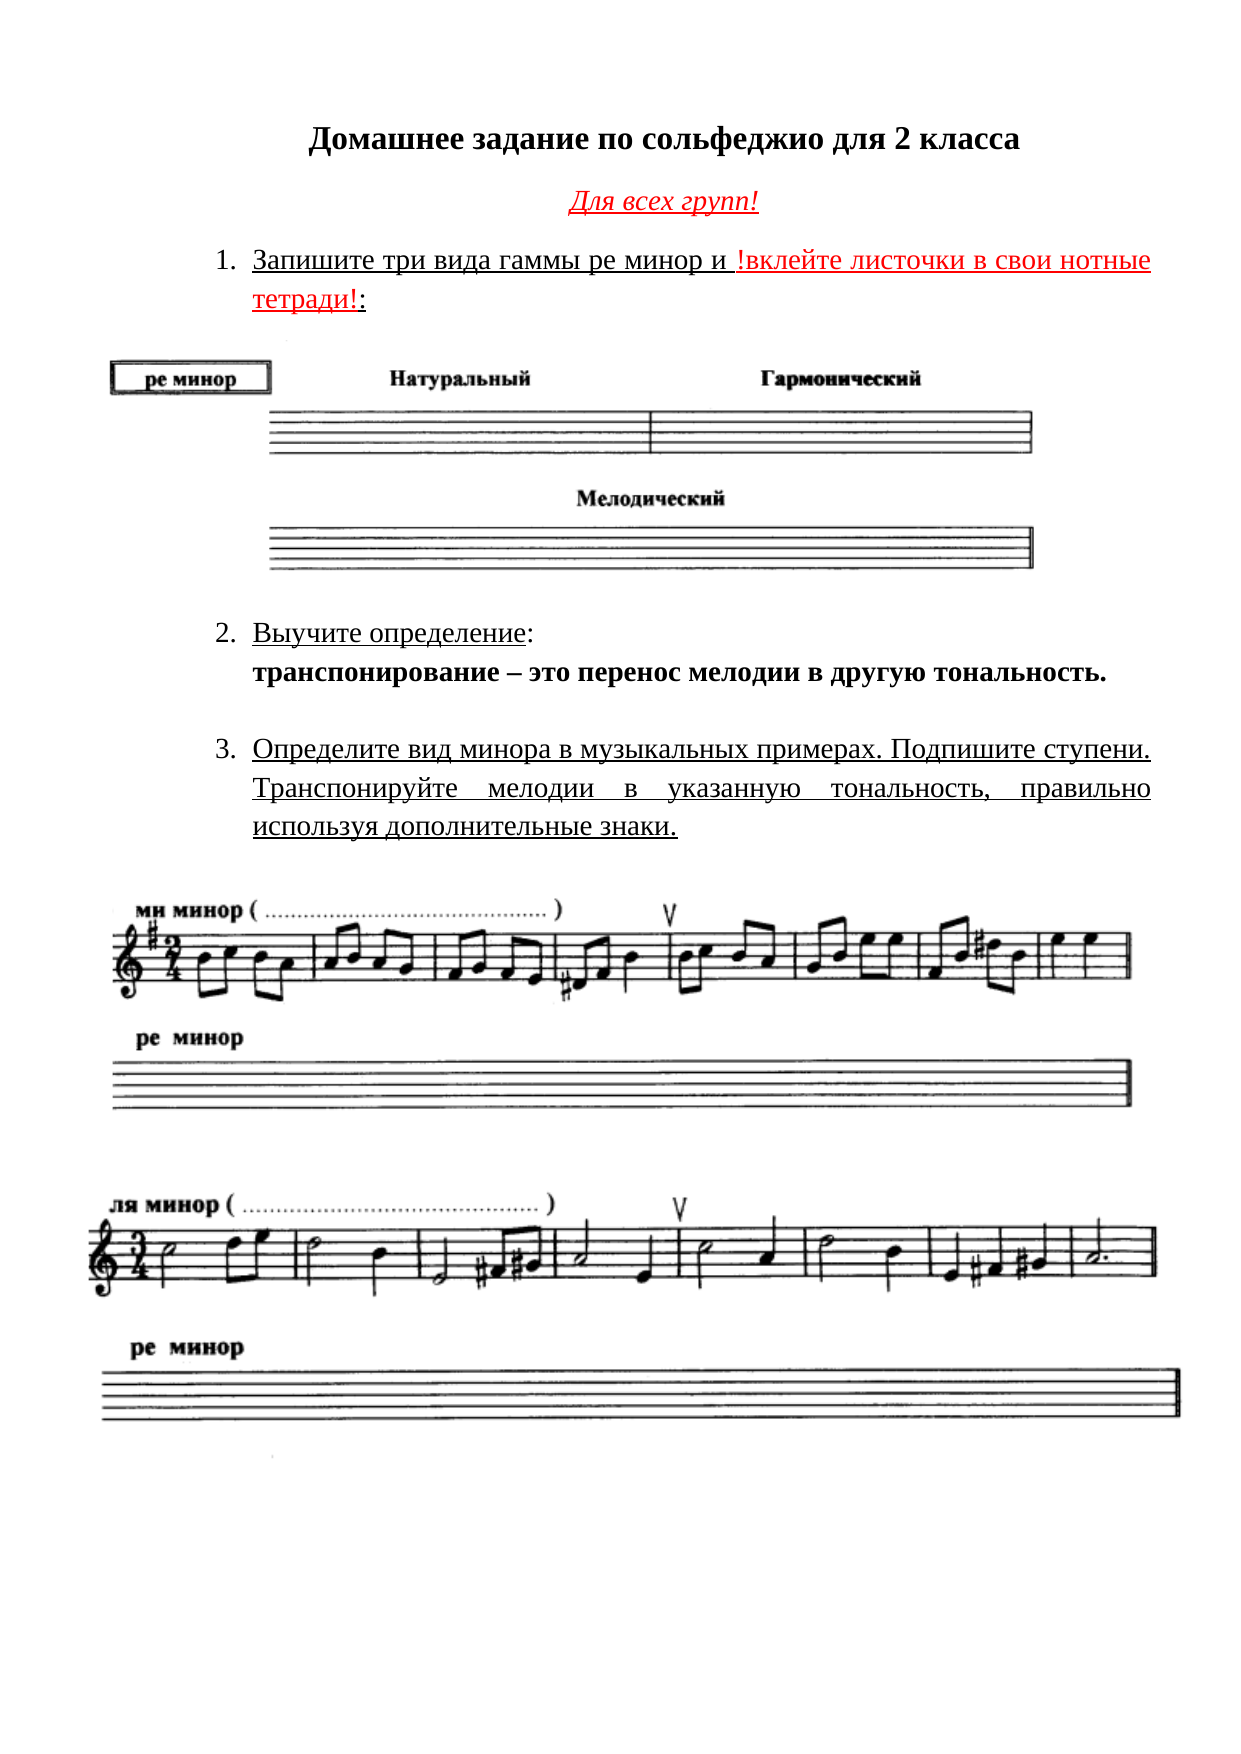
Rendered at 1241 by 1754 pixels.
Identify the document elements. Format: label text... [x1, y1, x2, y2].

list Определите вид минора в музыкальных примерах. Подпишите ступени. Транспонируйте мелодии в указанную тональность, правильно используя дополнительные знаки. [215, 731, 1152, 842]
text Для всех групп! [177, 183, 1152, 217]
list Выучите определение: [215, 616, 1152, 649]
picture [112, 885, 1143, 1138]
list Запишите три вида гаммы ре минор и !вклейте листочки в свои нотные тетради!: [215, 242, 1152, 314]
text Домашнее задание по сольфеджио для 2 класса [177, 118, 1152, 156]
list транспонирование – это перенос мелодии в другую тональность. [252, 654, 1152, 688]
picture [73, 1316, 1192, 1471]
picture [88, 340, 1063, 591]
picture [88, 1180, 1163, 1313]
